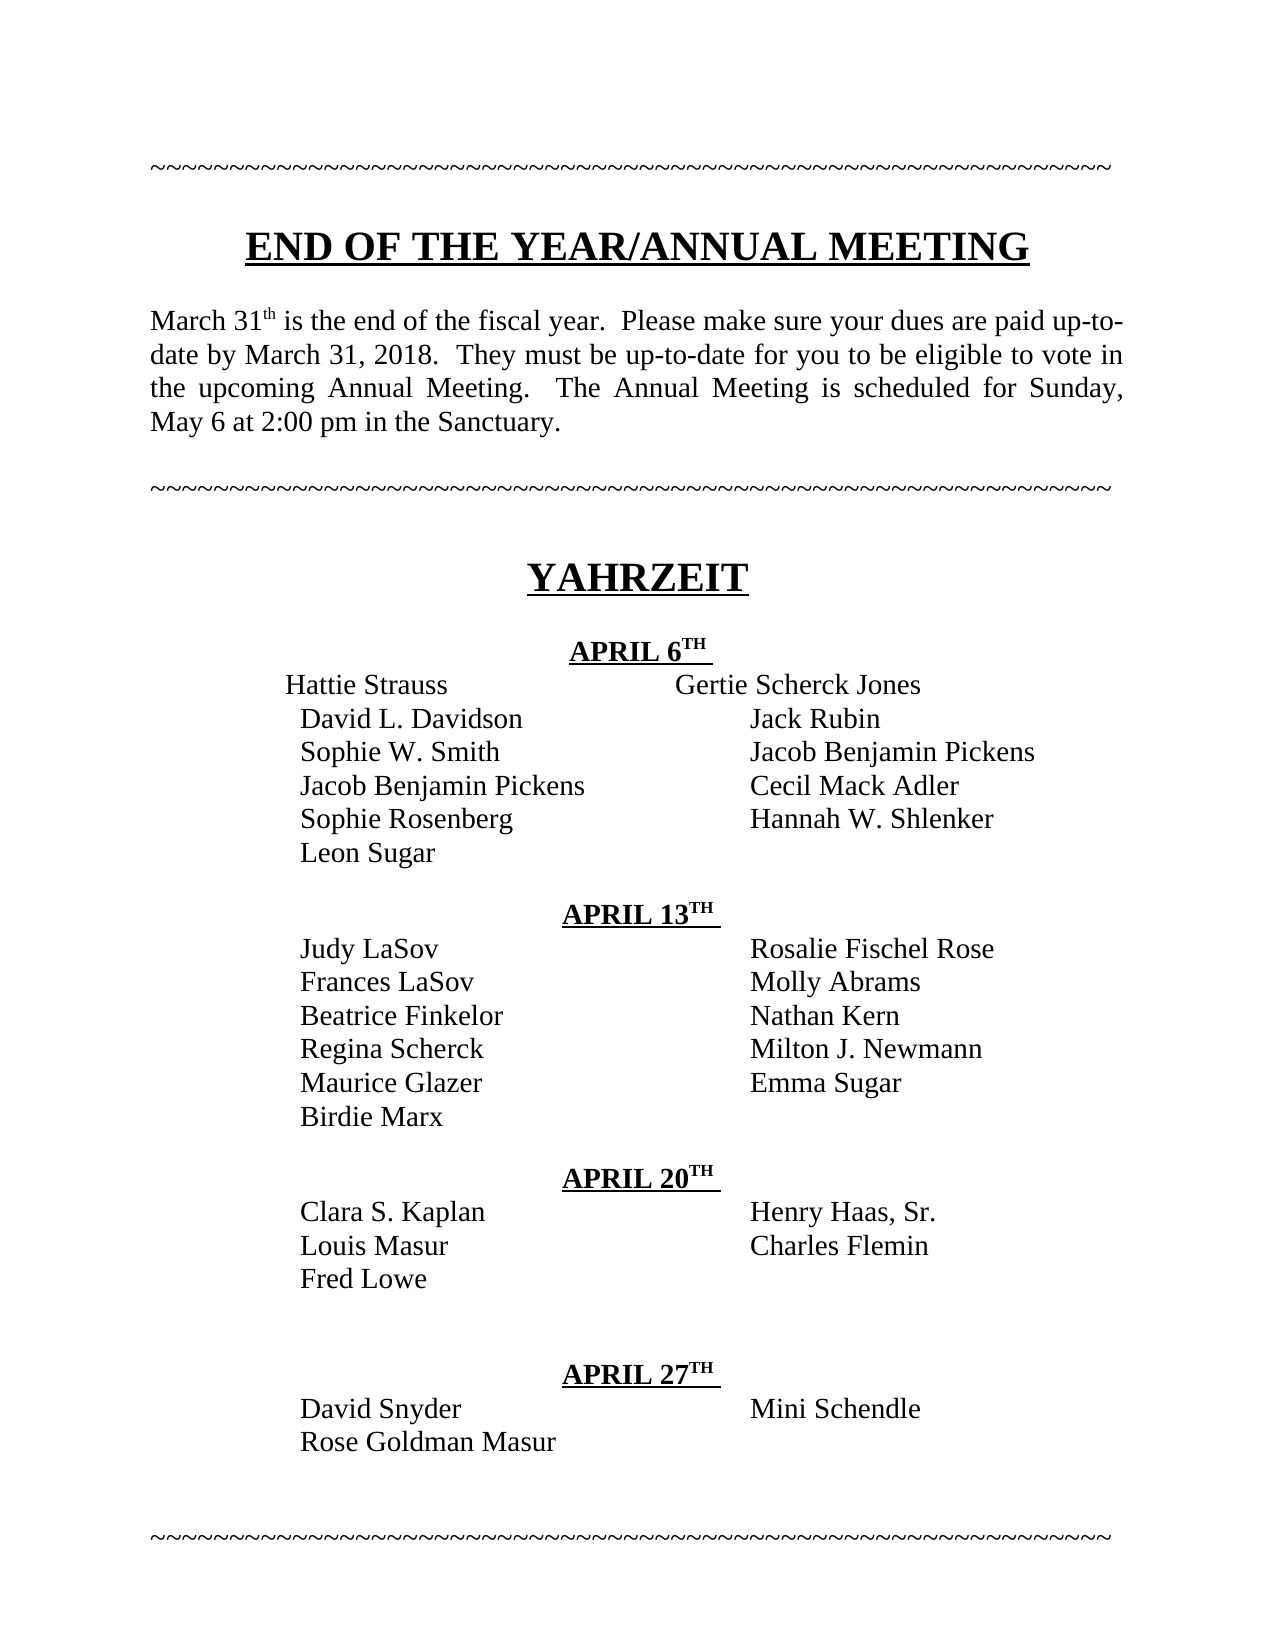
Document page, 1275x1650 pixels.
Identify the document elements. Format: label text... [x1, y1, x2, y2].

text Hattie Strauss Gertie Scherck Jones [150, 667, 1125, 701]
text APRIL 13TH [150, 897, 1125, 931]
text YAHRZEIT [150, 552, 1125, 600]
text Fred Lowe [225, 1262, 1125, 1295]
text Rose Goldman Masur [150, 1424, 1125, 1458]
text March 31th is the end of the fiscal year. Please make sure your dues are paid up-to-date by March 31, 2018. They must be up-to-date for you to be eligible to vote in the upcoming Annual Meeting. The Annual Meeting is scheduled for Sunday, May 6 at 2:00 pm in the Sanctuary. [150, 303, 1125, 437]
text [150, 1520, 1125, 1554]
text Sophie W. Smith Jacob Benjamin Pickens [150, 734, 1125, 768]
text ~~~~~~~~~~~~~~~~~~~~~~~~~~~~~~~~~~~~~~~~~~~~~~~~~~~~~~~~~~~~~ [150, 150, 1125, 183]
text APRIL 27TH [150, 1357, 1125, 1391]
text APRIL 6TH [150, 634, 1125, 667]
text Beatrice Finkelor Nathan Kern [150, 998, 1125, 1032]
text APRIL 20TH [150, 1161, 1125, 1194]
text Clara S. Kaplan Henry Haas, Sr. [225, 1194, 1125, 1228]
text Jacob Benjamin Pickens Cecil Mack Adler [150, 768, 1125, 802]
text Judy LaSov Rosalie Fischel Rose [150, 931, 1125, 964]
text Birdie Marx [150, 1099, 1125, 1132]
text Leon Sugar [150, 835, 1125, 869]
text David Snyder Mini Schendle [150, 1391, 1125, 1424]
text Louis Masur Charles Flemin [225, 1228, 1125, 1262]
text END OF THE YEAR/ANNUAL MEETING [150, 222, 1125, 270]
text Sophie Rosenberg Hannah W. Shlenker [150, 802, 1125, 835]
text Frances LaSov Molly Abrams [150, 964, 1125, 998]
text Maurice Glazer Emma Sugar [150, 1065, 1125, 1099]
text ~~~~~~~~~~~~~~~~~~~~~~~~~~~~~~~~~~~~~~~~~~~~~~~~~~~~~~~~~~~~~ [150, 471, 1125, 504]
text Regina Scherck Milton J. Newmann [150, 1032, 1125, 1065]
text David L. Davidson Jack Rubin [150, 701, 1125, 734]
